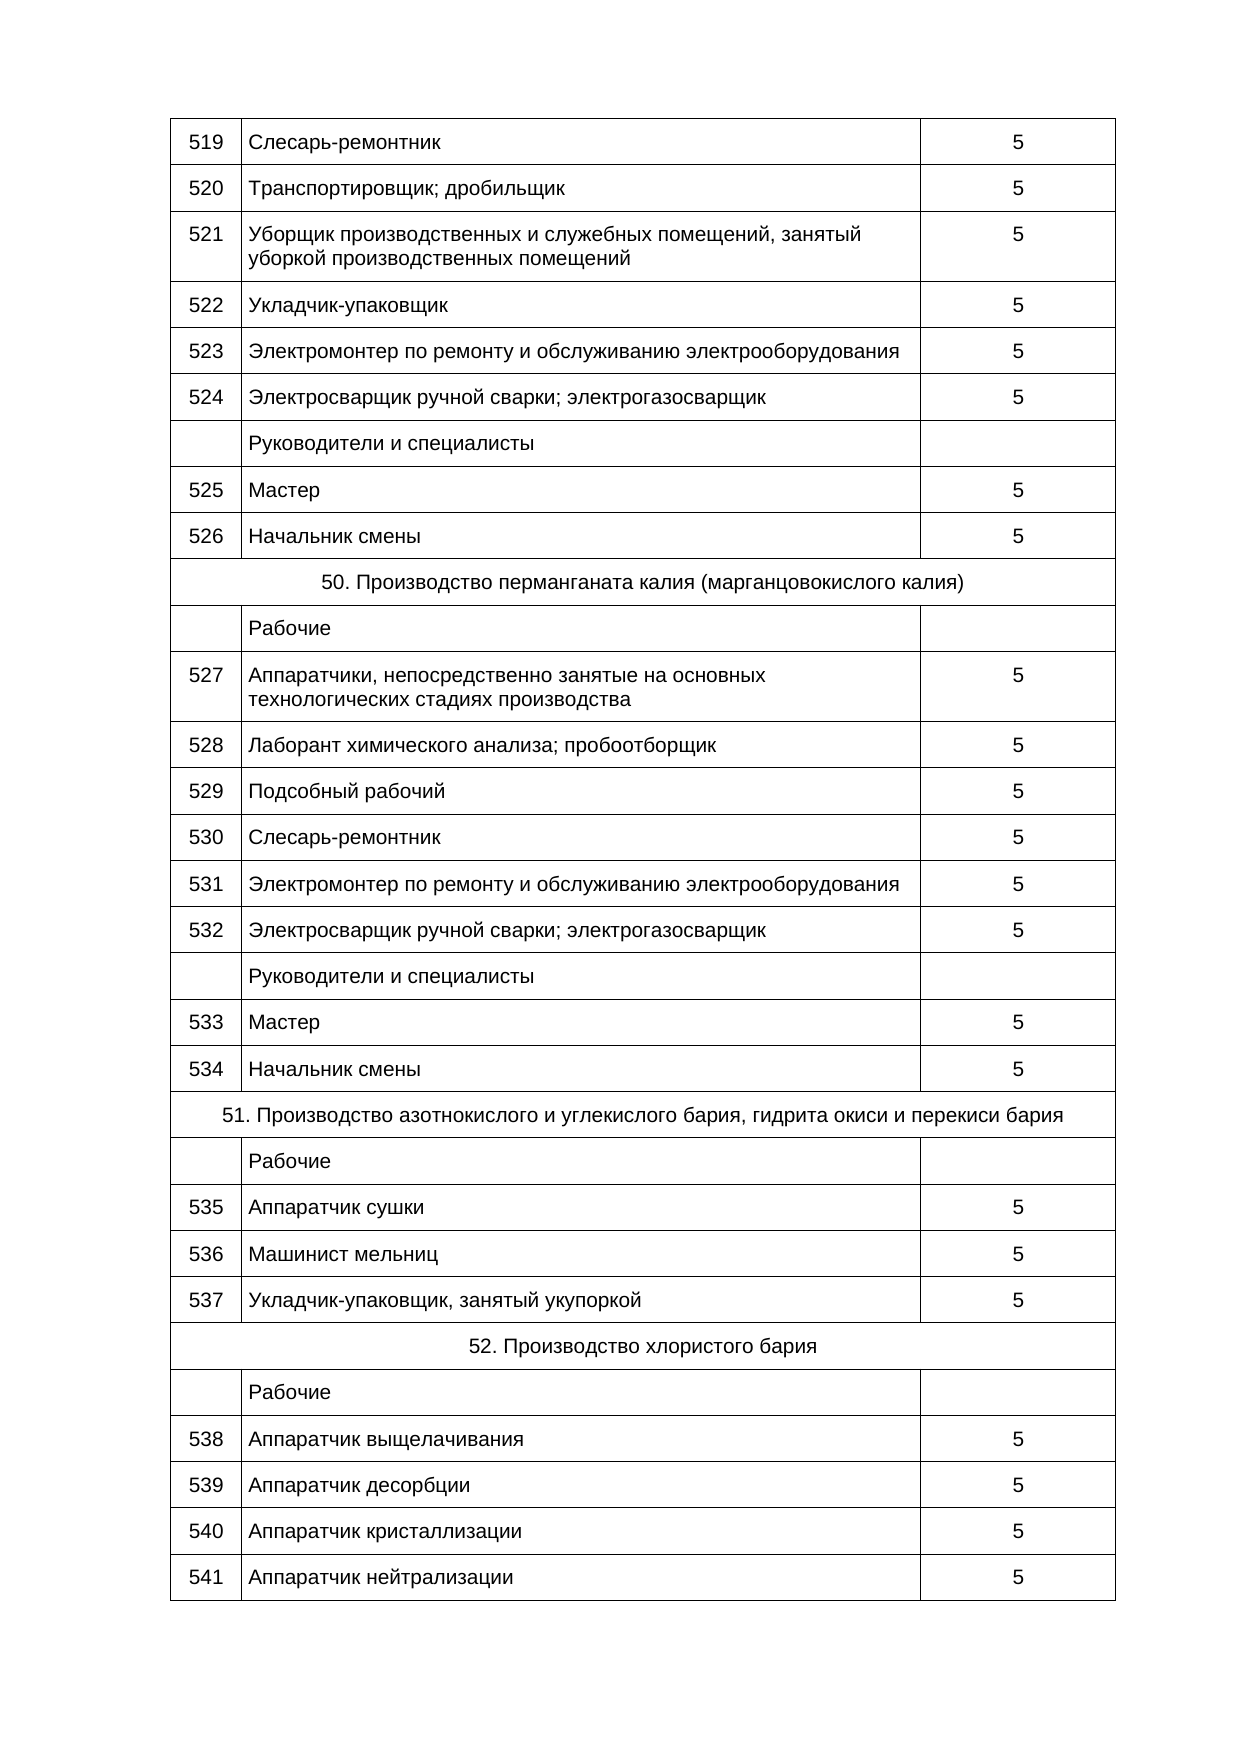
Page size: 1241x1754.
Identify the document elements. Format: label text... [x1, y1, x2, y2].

table_cell Слесарь-ремонтник [242, 815, 920, 860]
table_cell 521 [171, 212, 241, 281]
table_cell Начальник смены [242, 1046, 920, 1091]
table_cell 5 [921, 165, 1115, 211]
table_cell 5 [921, 119, 1115, 164]
table_cell 525 [171, 467, 241, 512]
table_cell 522 [171, 282, 241, 327]
table_cell Электромонтер по ремонту и обслуживанию электрооборудования [242, 328, 920, 373]
table_cell 5 [921, 1462, 1115, 1507]
table_cell 5 [921, 374, 1115, 419]
table_cell Рабочие [242, 1138, 920, 1183]
table_cell Аппаратчик кристаллизации [242, 1508, 920, 1553]
table_cell Аппаратчики, непосредственно занятые на основных технологических стадиях производства [242, 652, 920, 721]
table_cell Уборщик производственных и служебных помещений, занятый уборкой производственных помещений [242, 212, 920, 281]
table_cell Мастер [242, 1000, 920, 1045]
table_cell 51. Производство азотнокислого и углекислого бария, гидрита окиси и перекиси бария [171, 1092, 1115, 1137]
table_cell 5 [921, 1508, 1115, 1553]
table_cell [921, 421, 1115, 466]
table_cell [171, 1138, 241, 1183]
table_cell Аппаратчик нейтрализации [242, 1555, 920, 1600]
table_cell 5 [921, 1000, 1115, 1045]
table_cell 531 [171, 861, 241, 906]
table_cell Аппаратчик сушки [242, 1185, 920, 1230]
table_cell [171, 606, 241, 651]
table_cell Подсобный рабочий [242, 768, 920, 813]
table_cell 5 [921, 1416, 1115, 1461]
table_cell 535 [171, 1185, 241, 1230]
table_cell Рабочие [242, 606, 920, 651]
table_cell Рабочие [242, 1370, 920, 1415]
table_cell 5 [921, 815, 1115, 860]
table_cell Аппаратчик выщелачивания [242, 1416, 920, 1461]
table_cell 5 [921, 1046, 1115, 1091]
table_cell [921, 1138, 1115, 1183]
table_cell Укладчик-упаковщик, занятый укупоркой [242, 1277, 920, 1322]
table_cell 50. Производство перманганата калия (марганцовокислого калия) [171, 559, 1115, 604]
table_cell Руководители и специалисты [242, 421, 920, 466]
table_cell 5 [921, 768, 1115, 813]
table_cell Укладчик-упаковщик [242, 282, 920, 327]
table_cell 528 [171, 722, 241, 767]
table_cell Мастер [242, 467, 920, 512]
table_cell 534 [171, 1046, 241, 1091]
table_cell Аппаратчик десорбции [242, 1462, 920, 1507]
table_cell [921, 606, 1115, 651]
table_cell Электромонтер по ремонту и обслуживанию электрооборудования [242, 861, 920, 906]
table_cell 538 [171, 1416, 241, 1461]
table_cell 5 [921, 1231, 1115, 1276]
table_cell Машинист мельниц [242, 1231, 920, 1276]
table_cell Транспортировщик; дробильщик [242, 165, 920, 211]
table_cell 5 [921, 1555, 1115, 1600]
table_cell Начальник смены [242, 513, 920, 558]
table_cell 5 [921, 212, 1115, 281]
table_cell 537 [171, 1277, 241, 1322]
table_cell 5 [921, 1277, 1115, 1322]
table_cell 536 [171, 1231, 241, 1276]
table_cell 541 [171, 1555, 241, 1600]
table_cell 5 [921, 652, 1115, 721]
table_cell 5 [921, 513, 1115, 558]
table_cell 519 [171, 119, 241, 164]
table_cell 527 [171, 652, 241, 721]
table_cell 533 [171, 1000, 241, 1045]
table_cell 5 [921, 861, 1115, 906]
table_cell 539 [171, 1462, 241, 1507]
table_cell 5 [921, 722, 1115, 767]
table_cell 526 [171, 513, 241, 558]
table_cell Лаборант химического анализа; пробоотборщик [242, 722, 920, 767]
table_cell Электросварщик ручной сварки; электрогазосварщик [242, 374, 920, 419]
table_cell [171, 421, 241, 466]
table_cell [921, 1370, 1115, 1415]
table_cell 5 [921, 282, 1115, 327]
table_cell 524 [171, 374, 241, 419]
table_cell 5 [921, 1185, 1115, 1230]
table_cell 5 [921, 907, 1115, 952]
table_cell [171, 953, 241, 998]
table_cell 520 [171, 165, 241, 211]
table_cell 5 [921, 328, 1115, 373]
table_cell 540 [171, 1508, 241, 1553]
table_cell 532 [171, 907, 241, 952]
table_cell 52. Производство хлористого бария [171, 1323, 1115, 1368]
table_cell Руководители и специалисты [242, 953, 920, 998]
table_cell [171, 1370, 241, 1415]
table_cell 530 [171, 815, 241, 860]
table_cell [921, 953, 1115, 998]
table_cell Слесарь-ремонтник [242, 119, 920, 164]
table_cell 5 [921, 467, 1115, 512]
table_cell Электросварщик ручной сварки; электрогазосварщик [242, 907, 920, 952]
table_cell 523 [171, 328, 241, 373]
table_cell 529 [171, 768, 241, 813]
